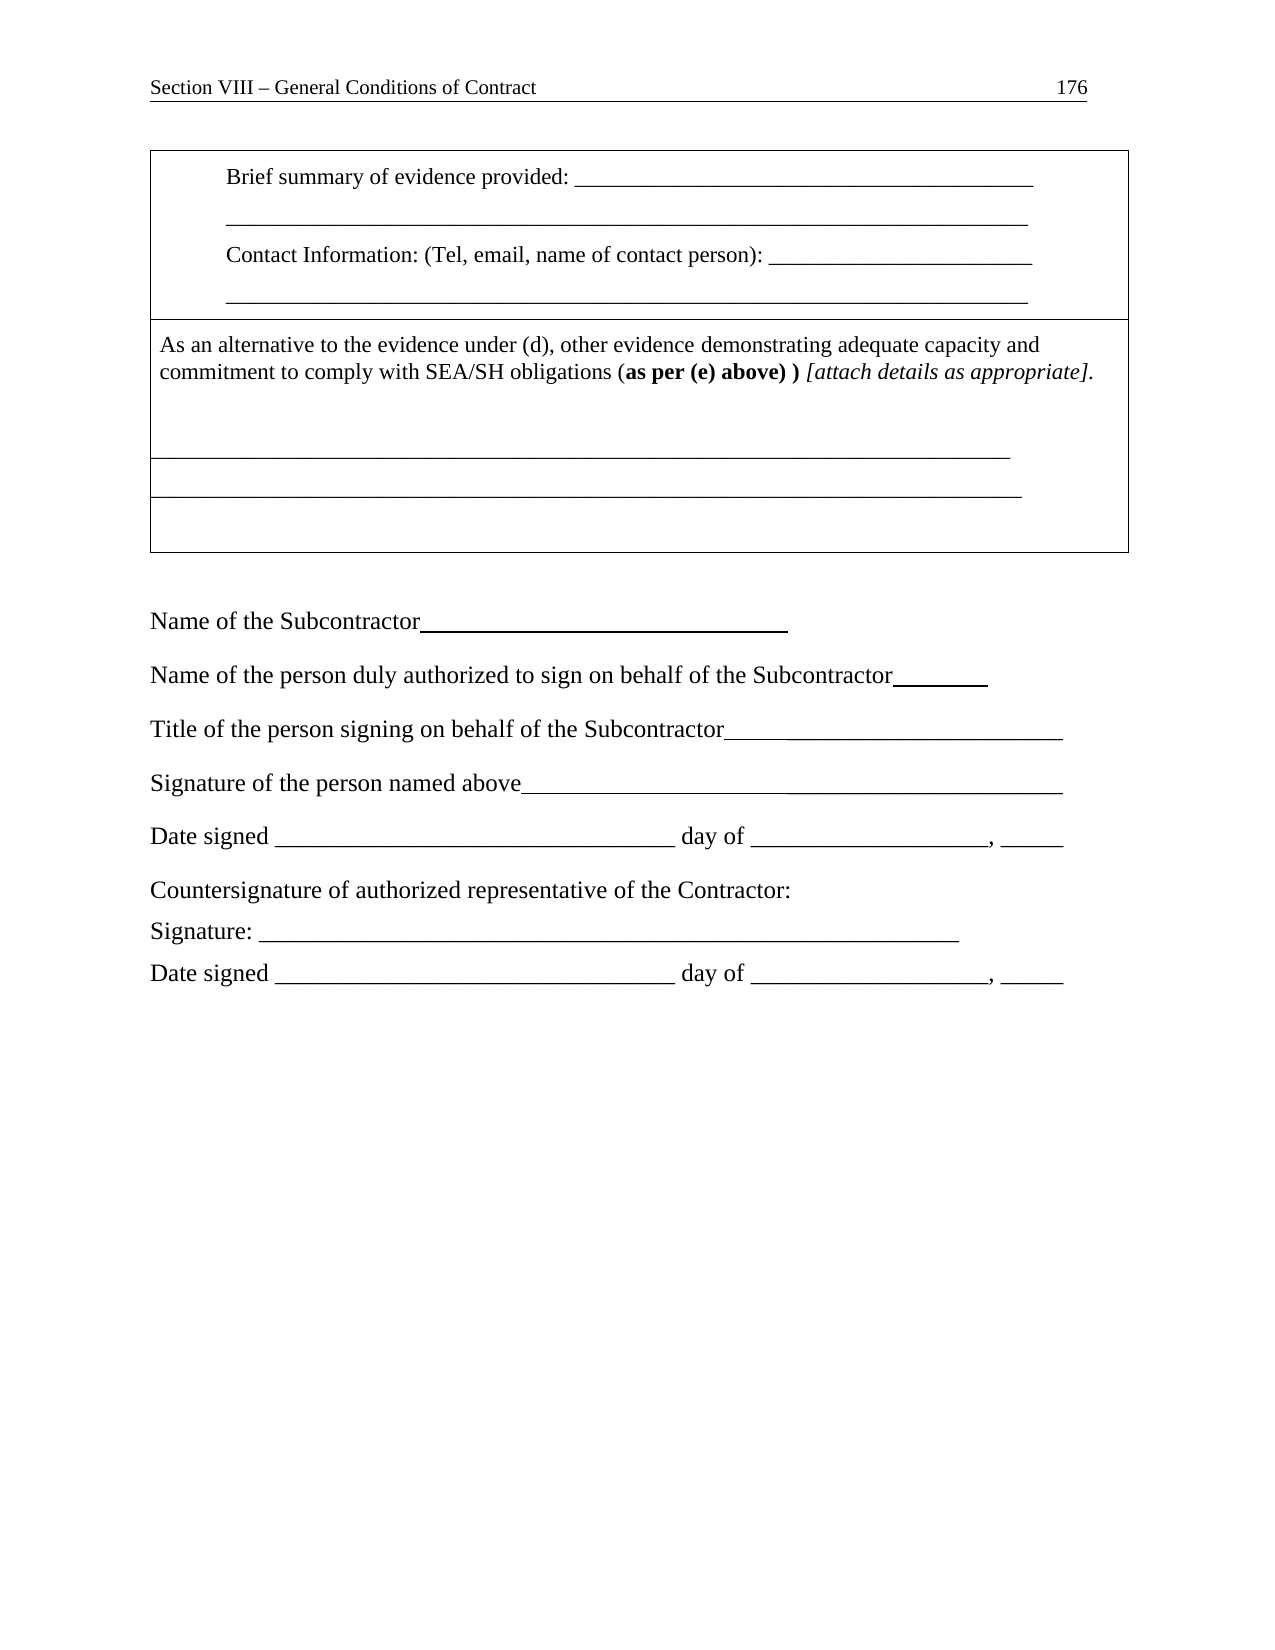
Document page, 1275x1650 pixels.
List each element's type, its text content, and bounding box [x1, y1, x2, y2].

text Date signed ________________________________ day of ___________________, _____ [150, 958, 1087, 986]
text Title of the person signing on behalf of the Subcontractor ______________________ [150, 714, 1087, 743]
text Signature: ________________________________________________________ [150, 916, 1087, 945]
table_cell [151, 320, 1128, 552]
text Name of the Subcontractor [150, 606, 1087, 635]
text Date signed ________________________________ day of ___________________, _____ [150, 821, 1087, 850]
text Countersignature of authorized representative of the Contractor: [150, 875, 1087, 904]
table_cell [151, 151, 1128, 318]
text Signature of the person named above ______________________ [150, 768, 1087, 796]
text Name of the person duly authorized to sign on behalf of the Subcontractor _______ [150, 660, 1087, 689]
